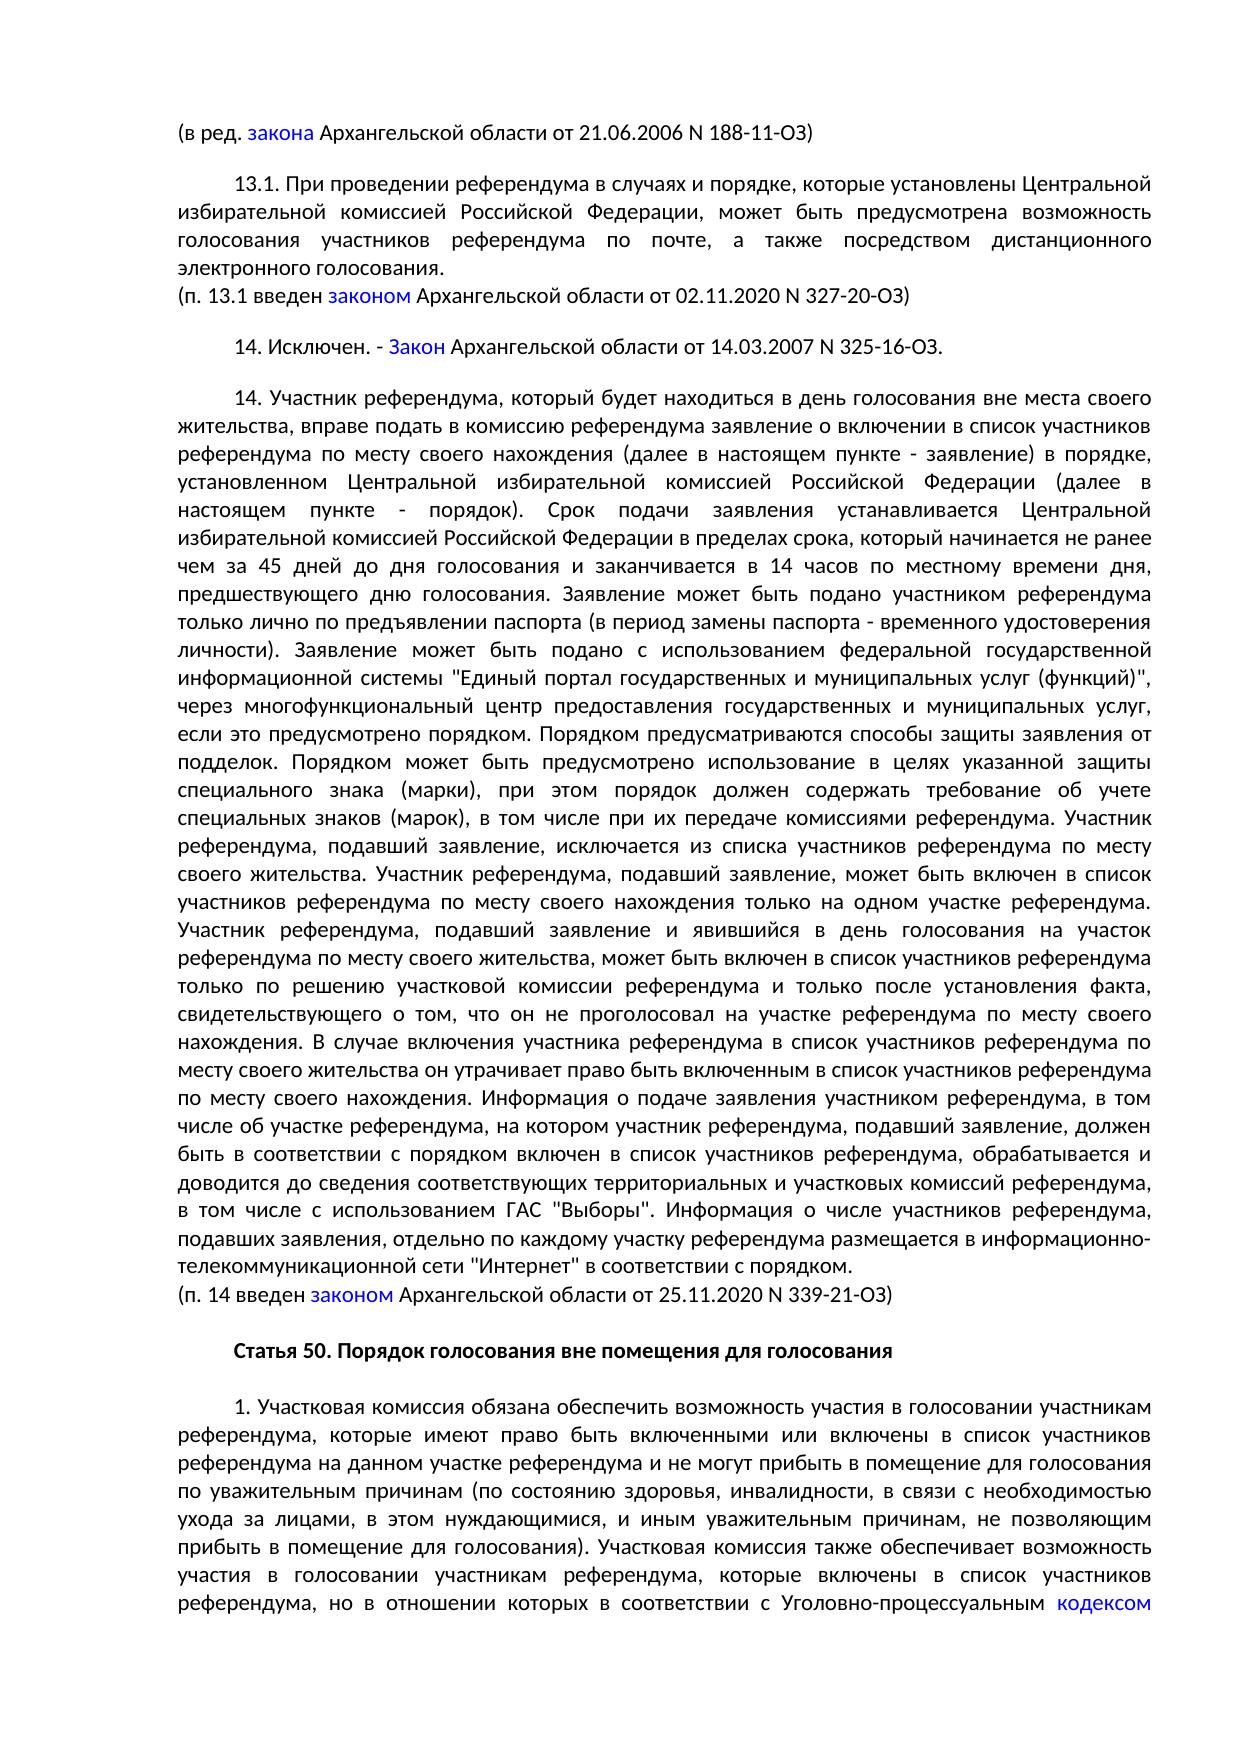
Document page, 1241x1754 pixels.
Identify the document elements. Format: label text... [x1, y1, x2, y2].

text 13.1. При проведении референдума в случаях и порядке, которые установлены Центральной избирательной комиссией Российской Федерации, может быть предусмотрена возможность голосования участников референдума по почте, а также посредством дистанционного электронного голосования. [177, 169, 1152, 281]
text (п. 13.1 введен законом Архангельской области от 02.11.2020 N 327-20-ОЗ) [177, 281, 1152, 309]
text 14. Участник референдума, который будет находиться в день голосования вне места своего жительства, вправе подать в комиссию референдума заявление о включении в список участников референдума по месту своего нахождения (далее в настоящем пункте - заявление) в порядке, установленном Центральной избирательной комиссией Российской Федерации (далее в настоящем пункте - порядок). Срок подачи заявления устанавливается Центральной избирательной комиссией Российской Федерации в пределах срока, который начинается не ранее чем за 45 дней до дня голосования и заканчивается в 14 часов по местному времени дня, предшествующего дню голосования. Заявление может быть подано участником референдума только лично по предъявлении паспорта (в период замены паспорта - временного удостоверения личности). Заявление может быть подано с использованием федеральной государственной информационной системы "Единый портал государственных и муниципальных услуг (функций)", через многофункциональный центр предоставления государственных и муниципальных услуг, если это предусмотрено порядком. Порядком предусматриваются способы защиты заявления от подделок. Порядком может быть предусмотрено использование в целях указанной защиты специального знака (марки), при этом порядок должен содержать требование об учете специальных знаков (марок), в том числе при их передаче комиссиями референдума. Участник референдума, подавший заявление, исключается из списка участников референдума по месту своего жительства. Участник референдума, подавший заявление, может быть включен в список участников референдума по месту своего нахождения только на одном участке референдума. Участник референдума, подавший заявление и явившийся в день голосования на участок референдума по месту своего жительства, может быть включен в список участников референдума только по решению участковой комиссии референдума и только после установления факта, свидетельствующего о том, что он не проголосовал на участке референдума по месту своего нахождения. В случае включения участника референдума в список участников референдума по месту своего жительства он утрачивает право быть включенным в список участников референдума по месту своего нахождения. Информация о подаче заявления участником референдума, в том числе об участке референдума, на котором участник референдума, подавший заявление, должен быть в соответствии с порядком включен в список участников референдума, обрабатывается и доводится до сведения соответствующих территориальных и участковых комиссий референдума, в том числе с использованием ГАС "Выборы". Информация о числе участников референдума, подавших заявления, отдельно по каждому участку референдума размещается в информационно-телекоммуникационной сети "Интернет" в соответствии с порядком. [177, 383, 1152, 1280]
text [177, 1392, 1152, 1616]
text (п. 14 введен законом Архангельской области от 25.11.2020 N 339-21-ОЗ) [177, 1280, 1152, 1308]
title Статья 50. Порядок голосования вне помещения для голосования [177, 1336, 1152, 1364]
text 14. Исключен. - Закон Архангельской области от 14.03.2007 N 325-16-ОЗ. [177, 332, 1152, 360]
text (в ред. закона Архангельской области от 21.06.2006 N 188-11-ОЗ) [177, 118, 1152, 146]
